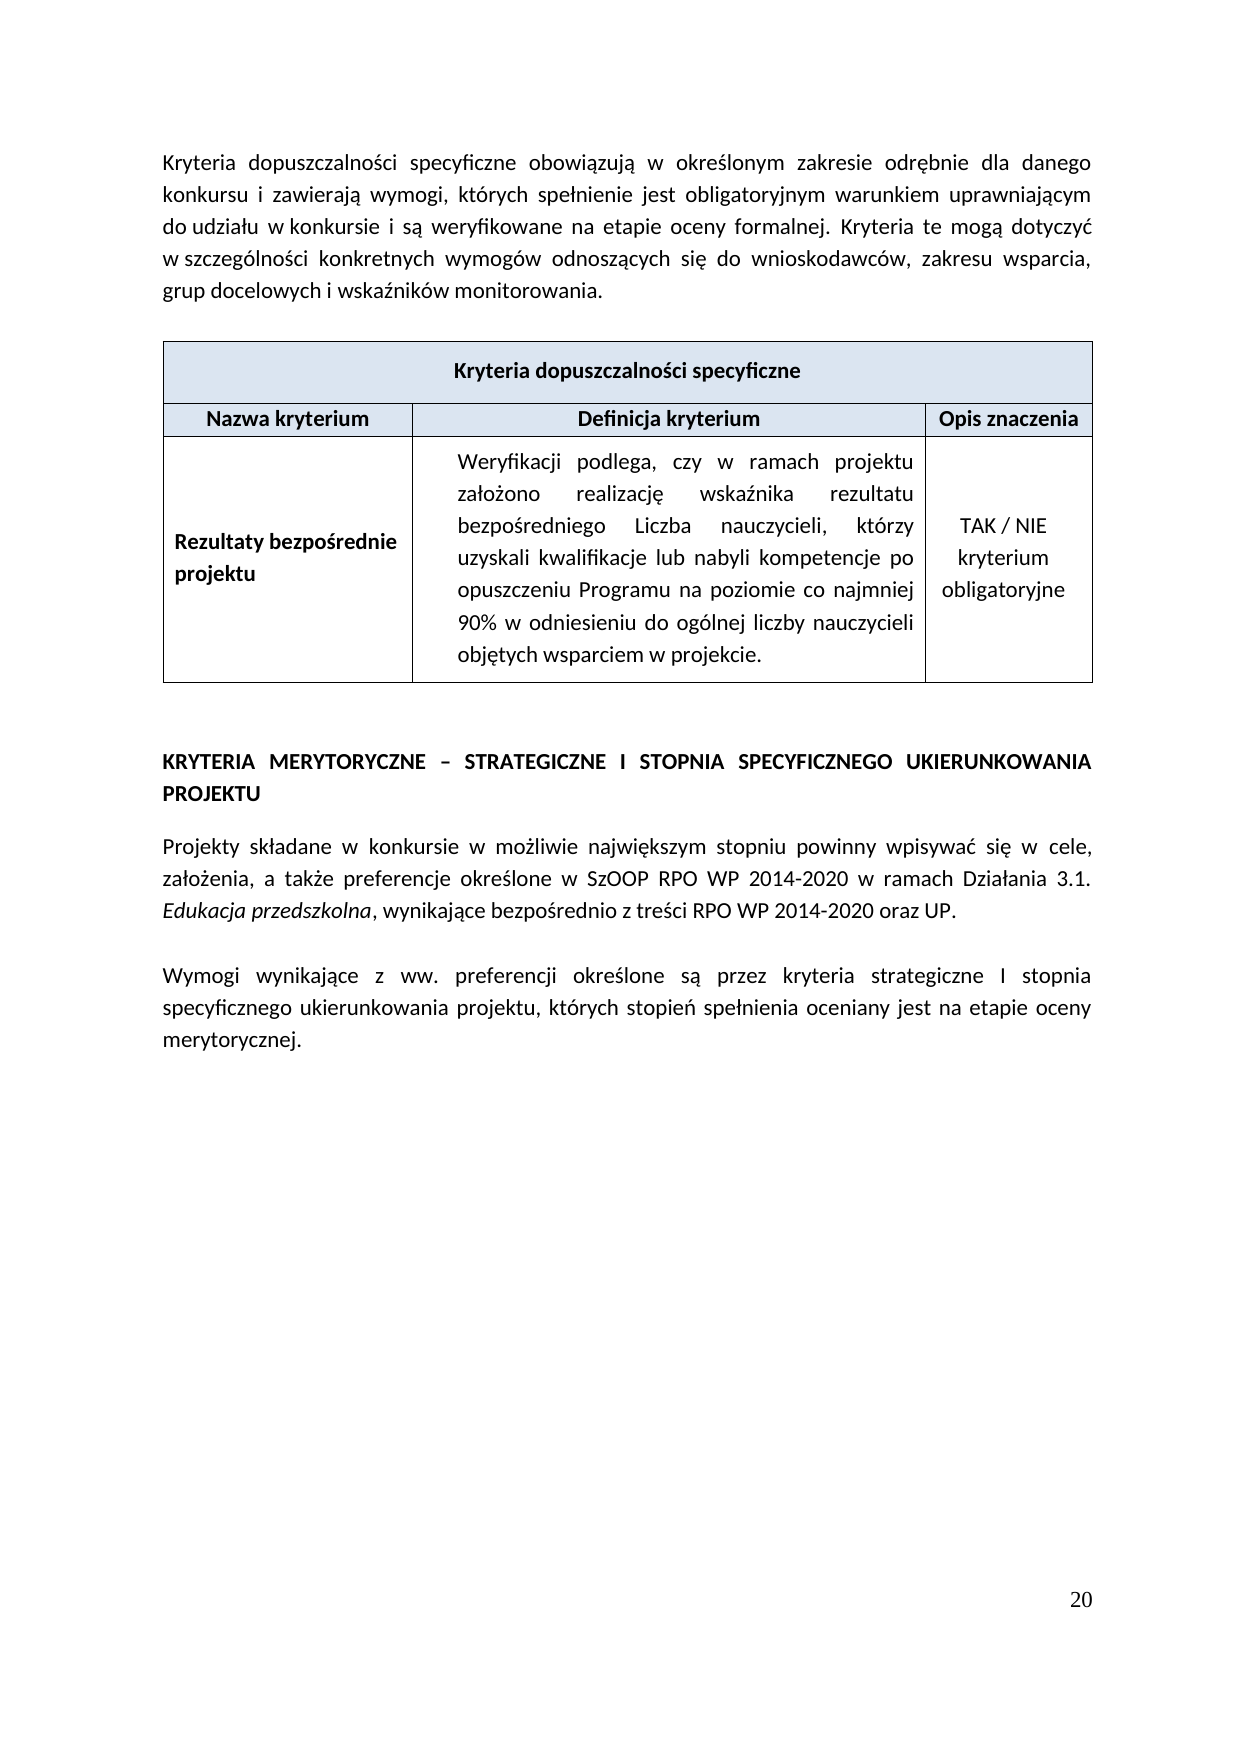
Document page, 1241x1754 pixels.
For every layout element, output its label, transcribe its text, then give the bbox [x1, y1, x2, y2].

table_cell Opis znaczenia [926, 404, 1092, 436]
table_header Kryteria dopuszczalności specyficzne [164, 342, 1092, 403]
text Projekty składane w konkursie w możliwie największym stopniu powinny wpisywać się w cele, założenia, a także preferencje określone w SzOOP RPO WP 2014-2020 w ramach Działania 3.1. Edukacja przedszkolna, wynikające bezpośrednio z treści RPO WP 2014-2020 oraz UP. [162, 832, 1093, 925]
table_cell Weryfikacji podlega, czy w ramach projektu założono realizację wskaźnika rezultatu bezpośredniego Liczba nauczycieli, którzy uzyskali kwalifikacje lub nabyli kompetencje po opuszczeniu Programu na poziomie co najmniej 90% w odniesieniu do ogólnej liczby nauczycieli objętych wsparciem w projekcie. [413, 437, 925, 682]
table_cell TAK / NIE kryterium obligatoryjne [926, 437, 1092, 682]
table_cell Rezultaty bezpośrednie projektu [164, 437, 412, 682]
text Kryteria dopuszczalności specyficzne obowiązują w określonym zakresie odrębnie dla danego konkursu i zawierają wymogi, których spełnienie jest obligatoryjnym warunkiem uprawniającym do udziału w konkursie i są weryfikowane na etapie oceny formalnej. Kryteria te mogą dotyczyć w szczególności konkretnych wymogów odnoszących się do wnioskodawców, zakresu wsparcia, grup docelowych i wskaźników monitorowania. [162, 148, 1093, 304]
text KRYTERIA MERYTORYCZNE – STRATEGICZNE I STOPNIA SPECYFICZNEGO UKIERUNKOWANIA PROJEKTU [162, 747, 1093, 807]
text Wymogi wynikające z ww. preferencji określone są przez kryteria strategiczne I stopnia specyficznego ukierunkowania projektu, których stopień spełnienia oceniany jest na etapie oceny merytorycznej. [162, 961, 1093, 1053]
table_cell Definicja kryterium [413, 404, 925, 436]
table_cell Nazwa kryterium [164, 404, 412, 436]
